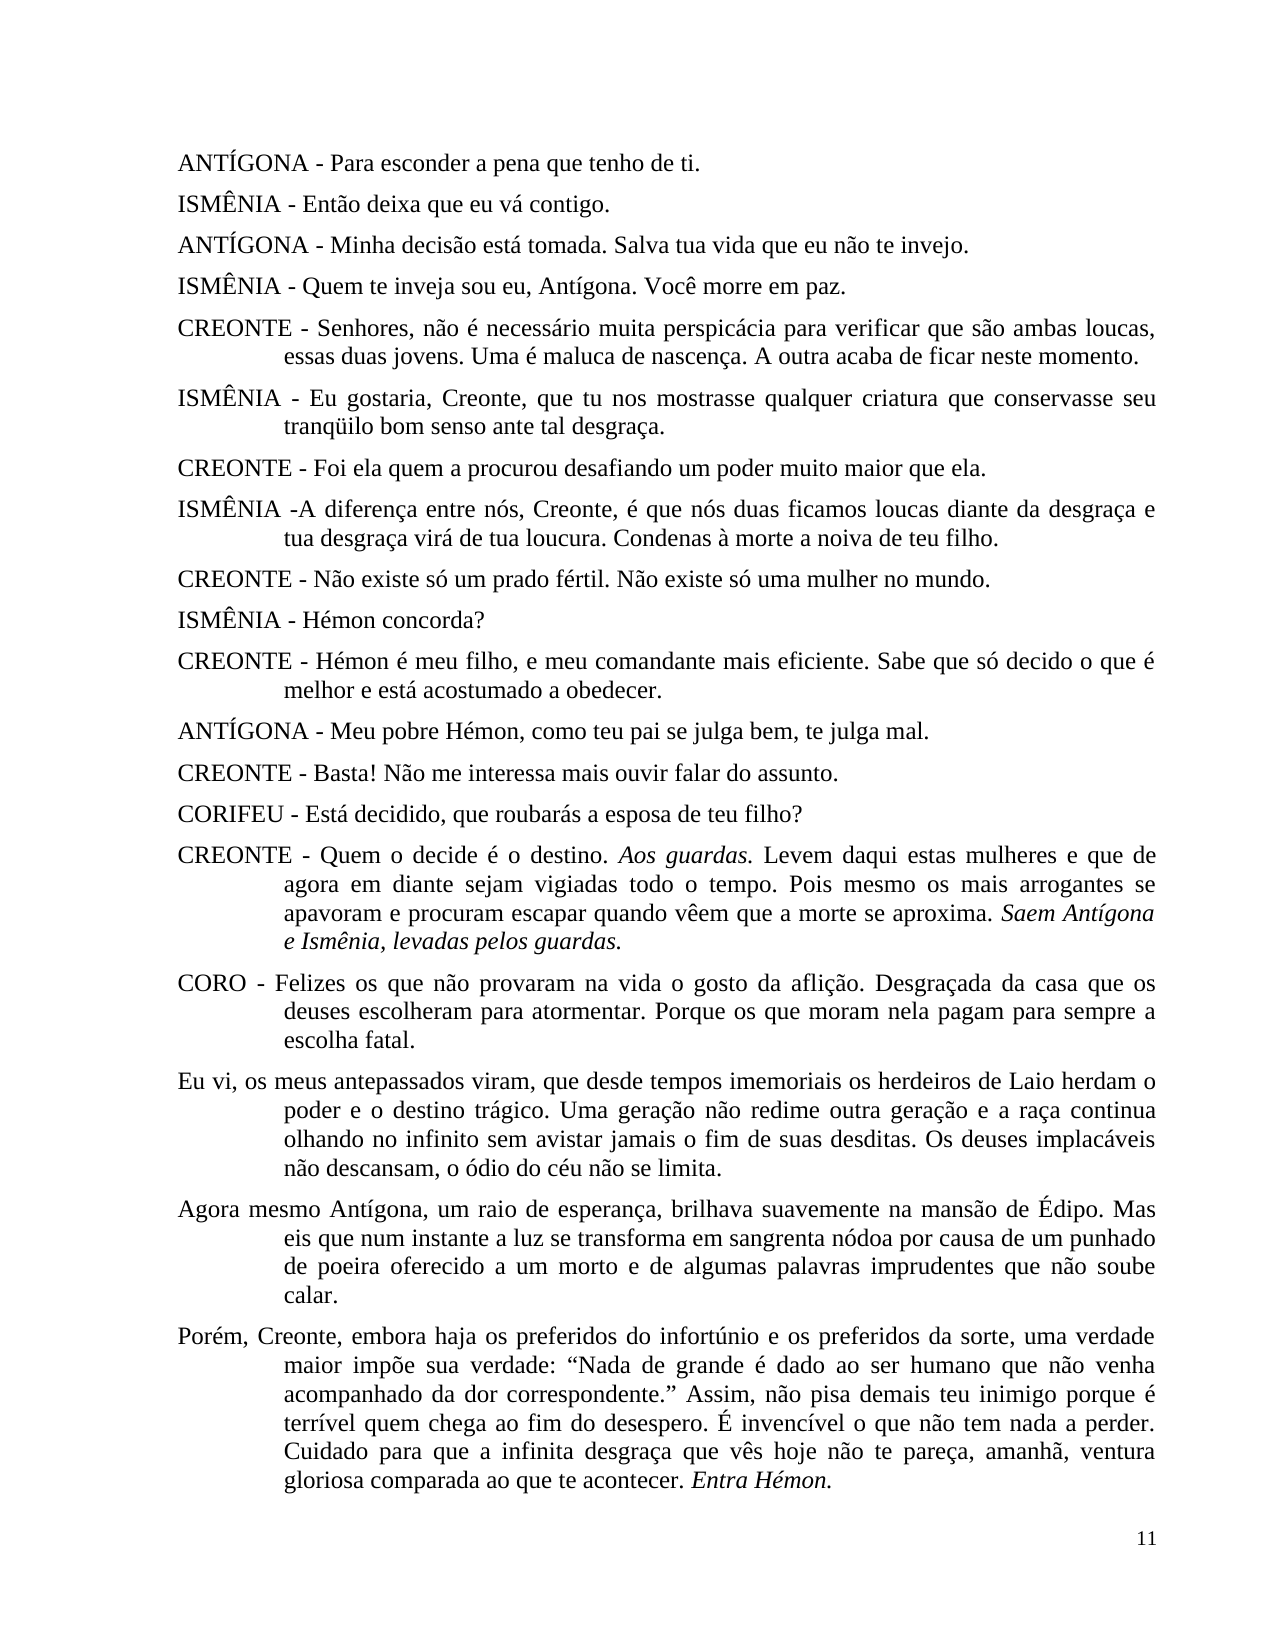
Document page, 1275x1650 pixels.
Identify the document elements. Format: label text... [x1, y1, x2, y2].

text ANTÍGONA - Minha decisão está tomada. Salva tua vida que eu não te invejo. [177, 230, 1157, 259]
text CREONTE - Quem o decide é o destino. Aos guardas. Levem daqui estas mulheres e que de agora em diante sejam vigiadas todo o tempo. Pois mesmo os mais arrogantes se apavoram e procuram escapar quando vêem que a morte se aproxima. Saem Antígona e Ismênia, levadas pelos guardas. [177, 840, 1157, 955]
text CREONTE - Basta! Não me interessa mais ouvir falar do assunto. [177, 758, 1157, 786]
text ISMÊNIA -A diferença entre nós, Creonte, é que nós duas ficamos loucas diante da desgraça e tua desgraça virá de tua loucura. Condenas à morte a noiva de teu filho. [177, 494, 1157, 551]
text ISMÊNIA - Hémon concorda? [177, 605, 1157, 634]
text ISMÊNIA - Então deixa que eu vá contigo. [177, 189, 1157, 218]
text Eu vi, os meus antepassados viram, que desde tempos imemoriais os herdeiros de Laio herdam o poder e o destino trágico. Uma geração não redime outra geração e a raça continua olhando no infinito sem avistar jamais o fim de suas desditas. Os deuses implacáveis não descansam, o ódio do céu não se limita. [177, 1066, 1157, 1181]
text CREONTE - Foi ela quem a procurou desafiando um poder muito maior que ela. [177, 453, 1157, 481]
text CREONTE - Não existe só um prado fértil. Não existe só uma mulher no mundo. [177, 564, 1157, 593]
text ISMÊNIA - Eu gostaria, Creonte, que tu nos mostrasse qualquer criatura que conservasse seu tranqüilo bom senso ante tal desgraça. [177, 383, 1157, 440]
text ANTÍGONA - Para esconder a pena que tenho de ti. [177, 148, 1157, 176]
text Porém, Creonte, embora haja os preferidos do infortúnio e os preferidos da sorte, uma verdade maior impõe sua verdade: “Nada de grande é dado ao ser humano que não venha acompanhado da dor correspondente.” Assim, não pisa demais teu inimigo porque é terrível quem chega ao fim do desespero. É invencível o que não tem nada a perder. Cuidado para que a infinita desgraça que vês hoje não te pareça, amanhã, ventura gloriosa comparada ao que te acontecer. Entra Hémon. [177, 1321, 1157, 1494]
text ISMÊNIA - Quem te inveja sou eu, Antígona. Você morre em paz. [177, 271, 1157, 300]
text CREONTE - Senhores, não é necessário muita perspicácia para verificar que são ambas loucas, essas duas jovens. Uma é maluca de nascença. A outra acaba de ficar neste momento. [177, 313, 1157, 370]
text CORO - Felizes os que não provaram na vida o gosto da aflição. Desgraçada da casa que os deuses escolheram para atormentar. Porque os que moram nela pagam para sempre a escolha fatal. [177, 968, 1157, 1054]
text ANTÍGONA - Meu pobre Hémon, como teu pai se julga bem, te julga mal. [177, 716, 1157, 745]
text CORIFEU - Está decidido, que roubarás a esposa de teu filho? [177, 799, 1157, 828]
text Agora mesmo Antígona, um raio de esperança, brilhava suavemente na mansão de Édipo. Mas eis que num instante a luz se transforma em sangrenta nódoa por causa de um punhado de poeira oferecido a um morto e de algumas palavras imprudentes que não soube calar. [177, 1194, 1157, 1309]
text CREONTE - Hémon é meu filho, e meu comandante mais eficiente. Sabe que só decido o que é melhor e está acostumado a obedecer. [177, 646, 1157, 704]
